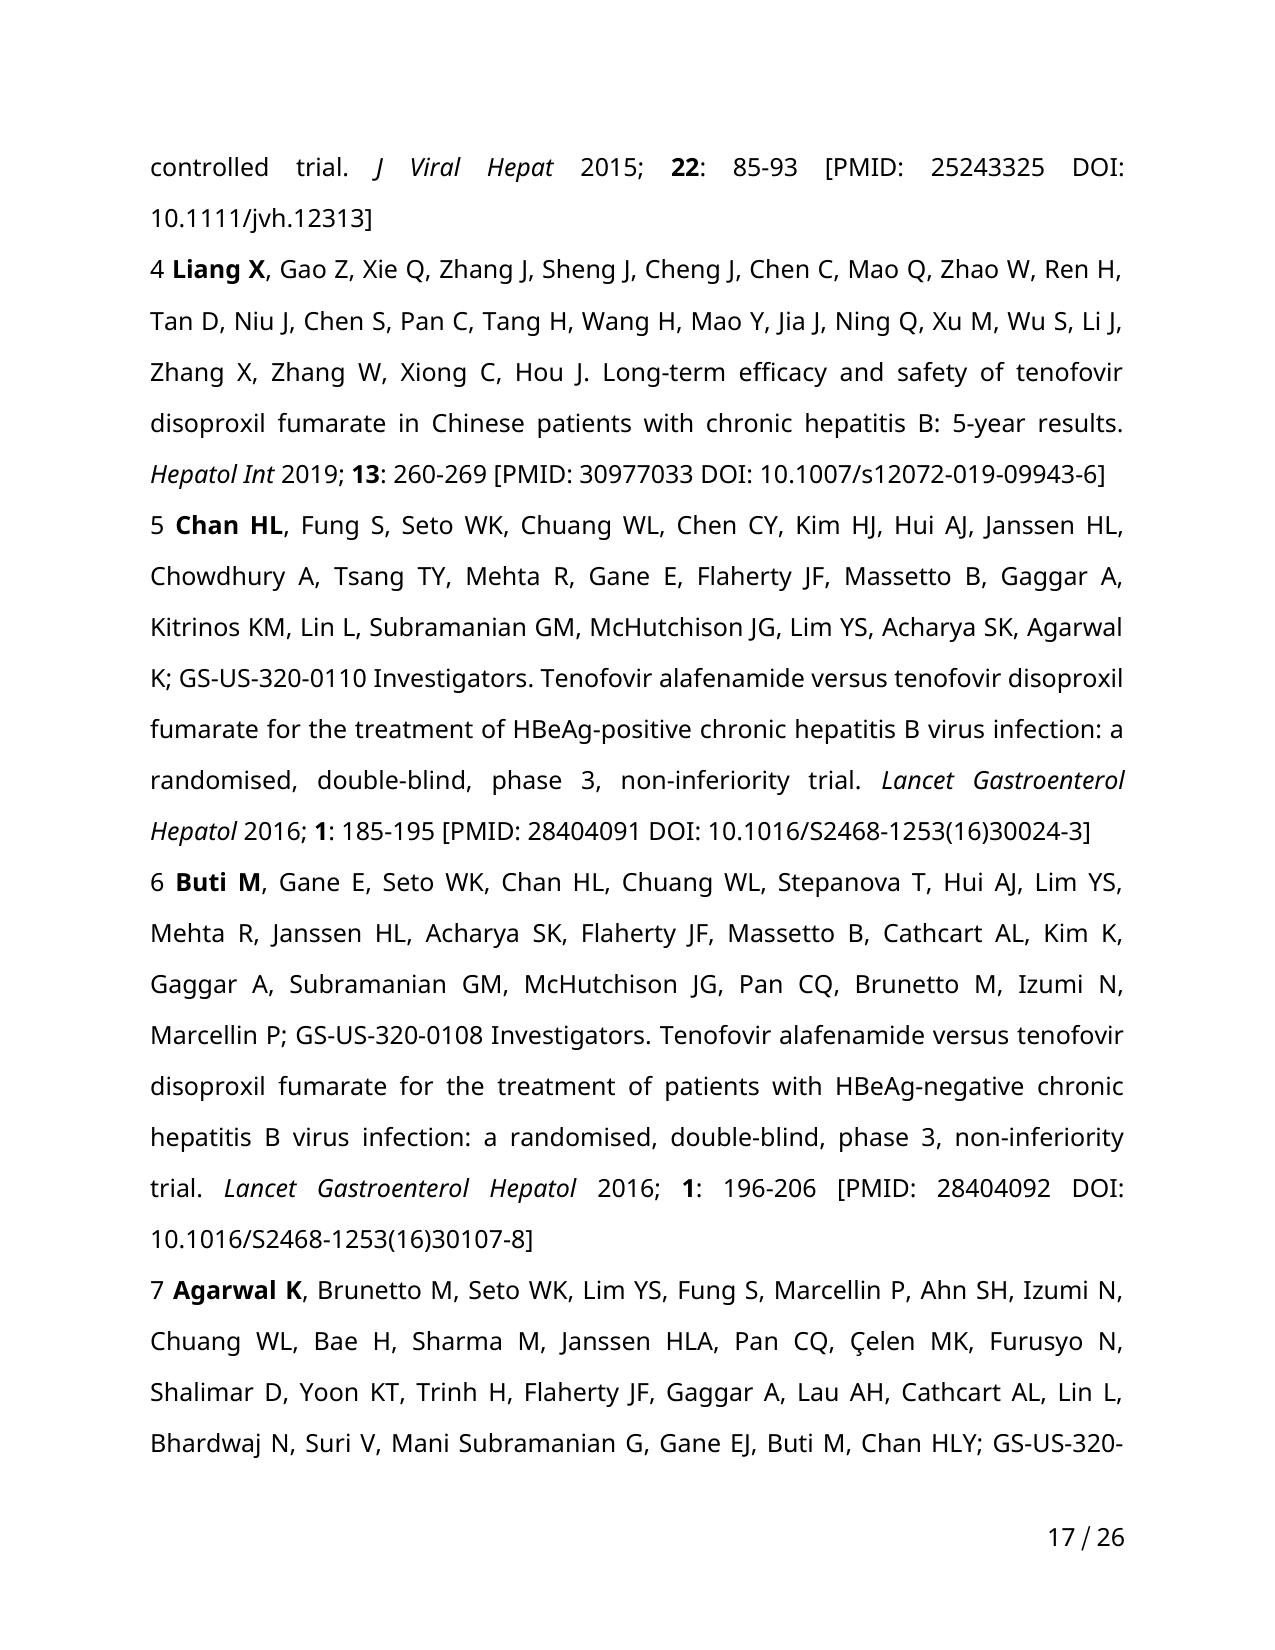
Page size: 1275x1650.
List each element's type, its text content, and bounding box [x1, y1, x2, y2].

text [150, 150, 1125, 235]
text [150, 1273, 1125, 1460]
text 4 Liang X, Gao Z, Xie Q, Zhang J, Sheng J, Cheng J, Chen C, Mao Q, Zhao W, Ren H, Tan D, Niu J, Chen S, Pan C, Tang H, Wang H, Mao Y, Jia J, Ning Q, Xu M, Wu S, Li J, Zhang X, Zhang W, Xiong C, Hou J. Long-term efficacy and safety of tenofovir disoproxil fumarate in Chinese patients with chronic hepatitis B: 5-year results. Hepatol Int 2019; 13: 260-269 [PMID: 30977033 DOI: 10.1007/s12072-019-09943-6] [150, 252, 1125, 490]
text 5 Chan HL, Fung S, Seto WK, Chuang WL, Chen CY, Kim HJ, Hui AJ, Janssen HL, Chowdhury A, Tsang TY, Mehta R, Gane E, Flaherty JF, Massetto B, Gaggar A, Kitrinos KM, Lin L, Subramanian GM, McHutchison JG, Lim YS, Acharya SK, Agarwal K; GS-US-320-0110 Investigators. Tenofovir alafenamide versus tenofovir disoproxil fumarate for the treatment of HBeAg-positive chronic hepatitis B virus infection: a randomised, double-blind, phase 3, non-inferiority trial. Lancet Gastroenterol Hepatol 2016; 1: 185-195 [PMID: 28404091 DOI: 10.1016/S2468-1253(16)30024-3] [150, 507, 1125, 848]
text 6 Buti M, Gane E, Seto WK, Chan HL, Chuang WL, Stepanova T, Hui AJ, Lim YS, Mehta R, Janssen HL, Acharya SK, Flaherty JF, Massetto B, Cathcart AL, Kim K, Gaggar A, Subramanian GM, McHutchison JG, Pan CQ, Brunetto M, Izumi N, Marcellin P; GS-US-320-0108 Investigators. Tenofovir alafenamide versus tenofovir disoproxil fumarate for the treatment of patients with HBeAg-negative chronic hepatitis B virus infection: a randomised, double-blind, phase 3, non-inferiority trial. Lancet Gastroenterol Hepatol 2016; 1: 196-206 [PMID: 28404092 DOI: 10.1016/S2468-1253(16)30107-8] [150, 864, 1125, 1256]
